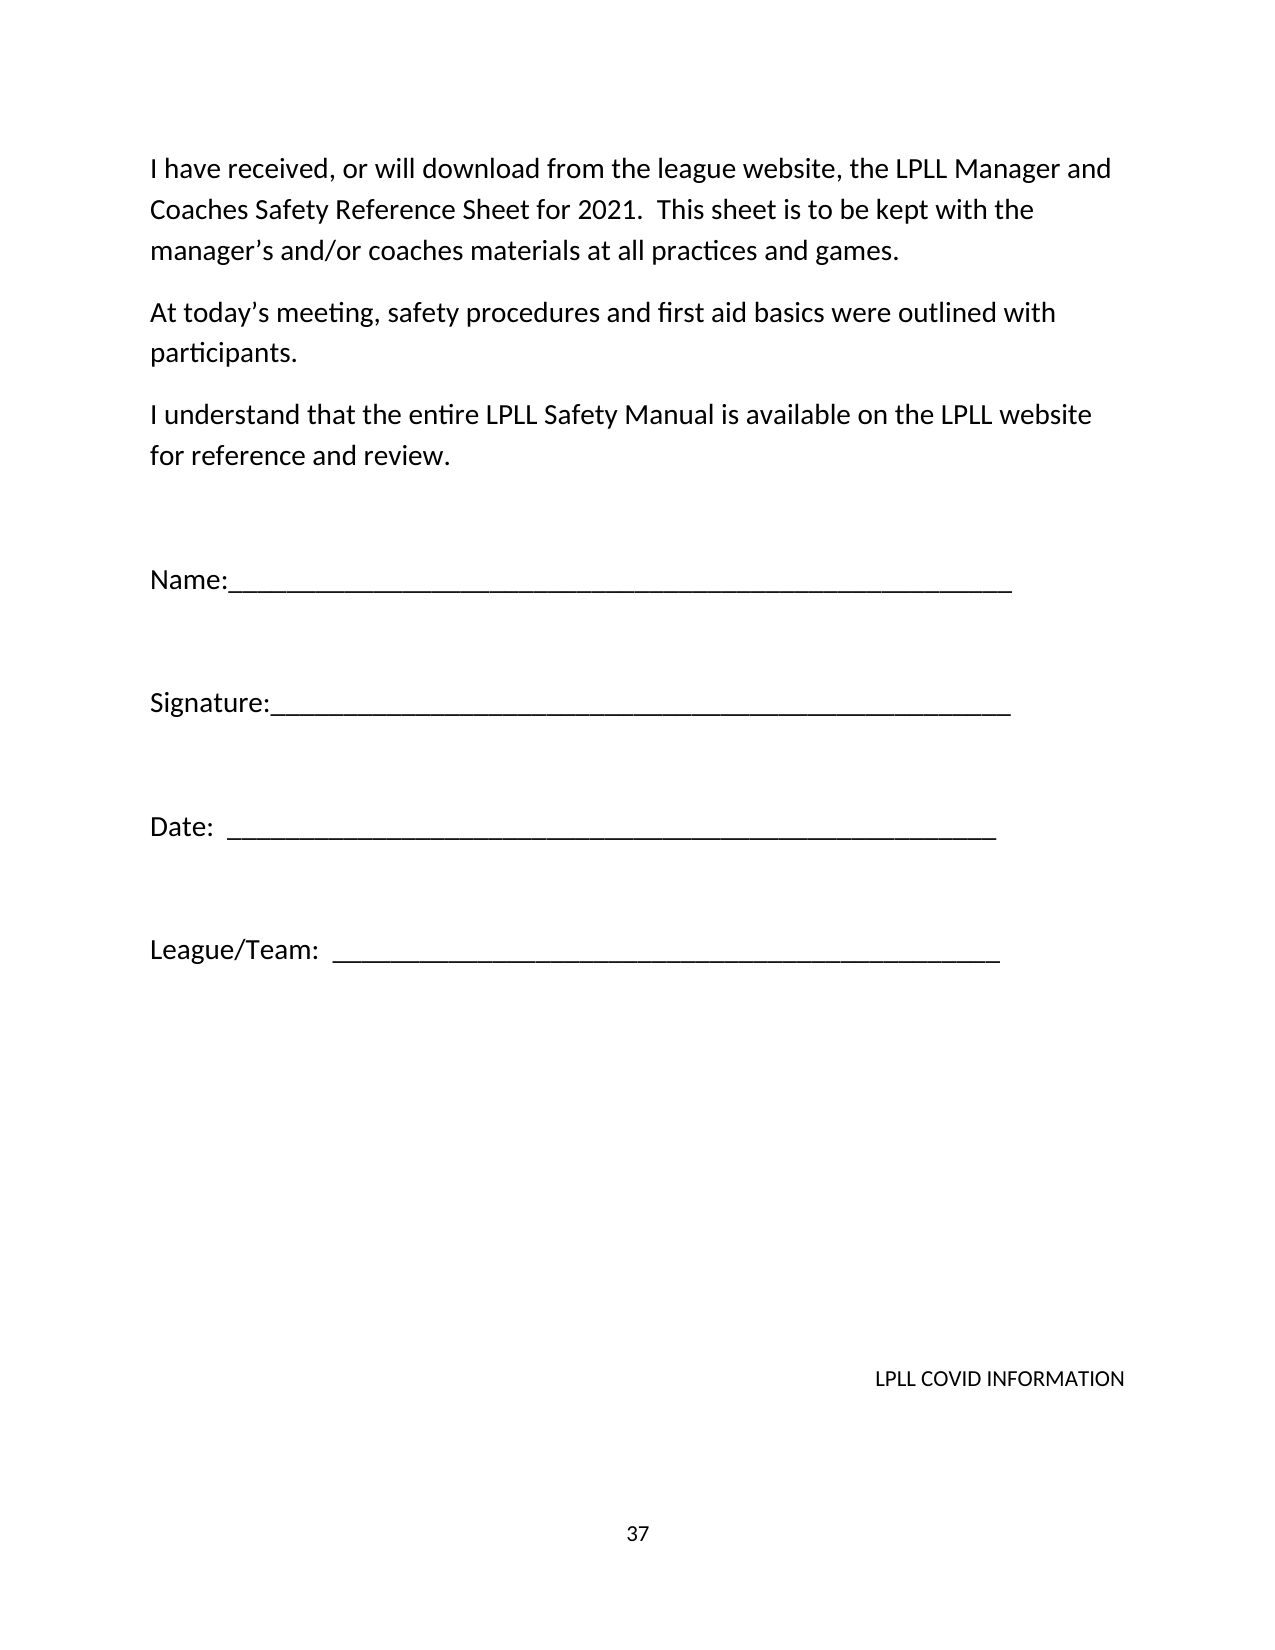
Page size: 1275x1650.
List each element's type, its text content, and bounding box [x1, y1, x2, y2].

text Date: _____________________________________________________ [150, 808, 1125, 843]
text I understand that the entire LPLL Safety Manual is available on the LPLL website for reference and review. [150, 396, 1125, 473]
text Signature:___________________________________________________ [150, 684, 1125, 720]
text LPLL COVID INFORMATION [150, 1364, 1125, 1392]
text I have received, or will download from the league website, the LPLL Manager and Coaches Safety Reference Sheet for 2021. This sheet is to be kept with the manager’s and/or coaches materials at all practices and games. [150, 150, 1125, 267]
text Name:______________________________________________________ [150, 561, 1125, 596]
text At today’s meeting, safety procedures and first aid basics were outlined with participants. [150, 294, 1125, 370]
text League/Team: ______________________________________________ [150, 931, 1125, 967]
